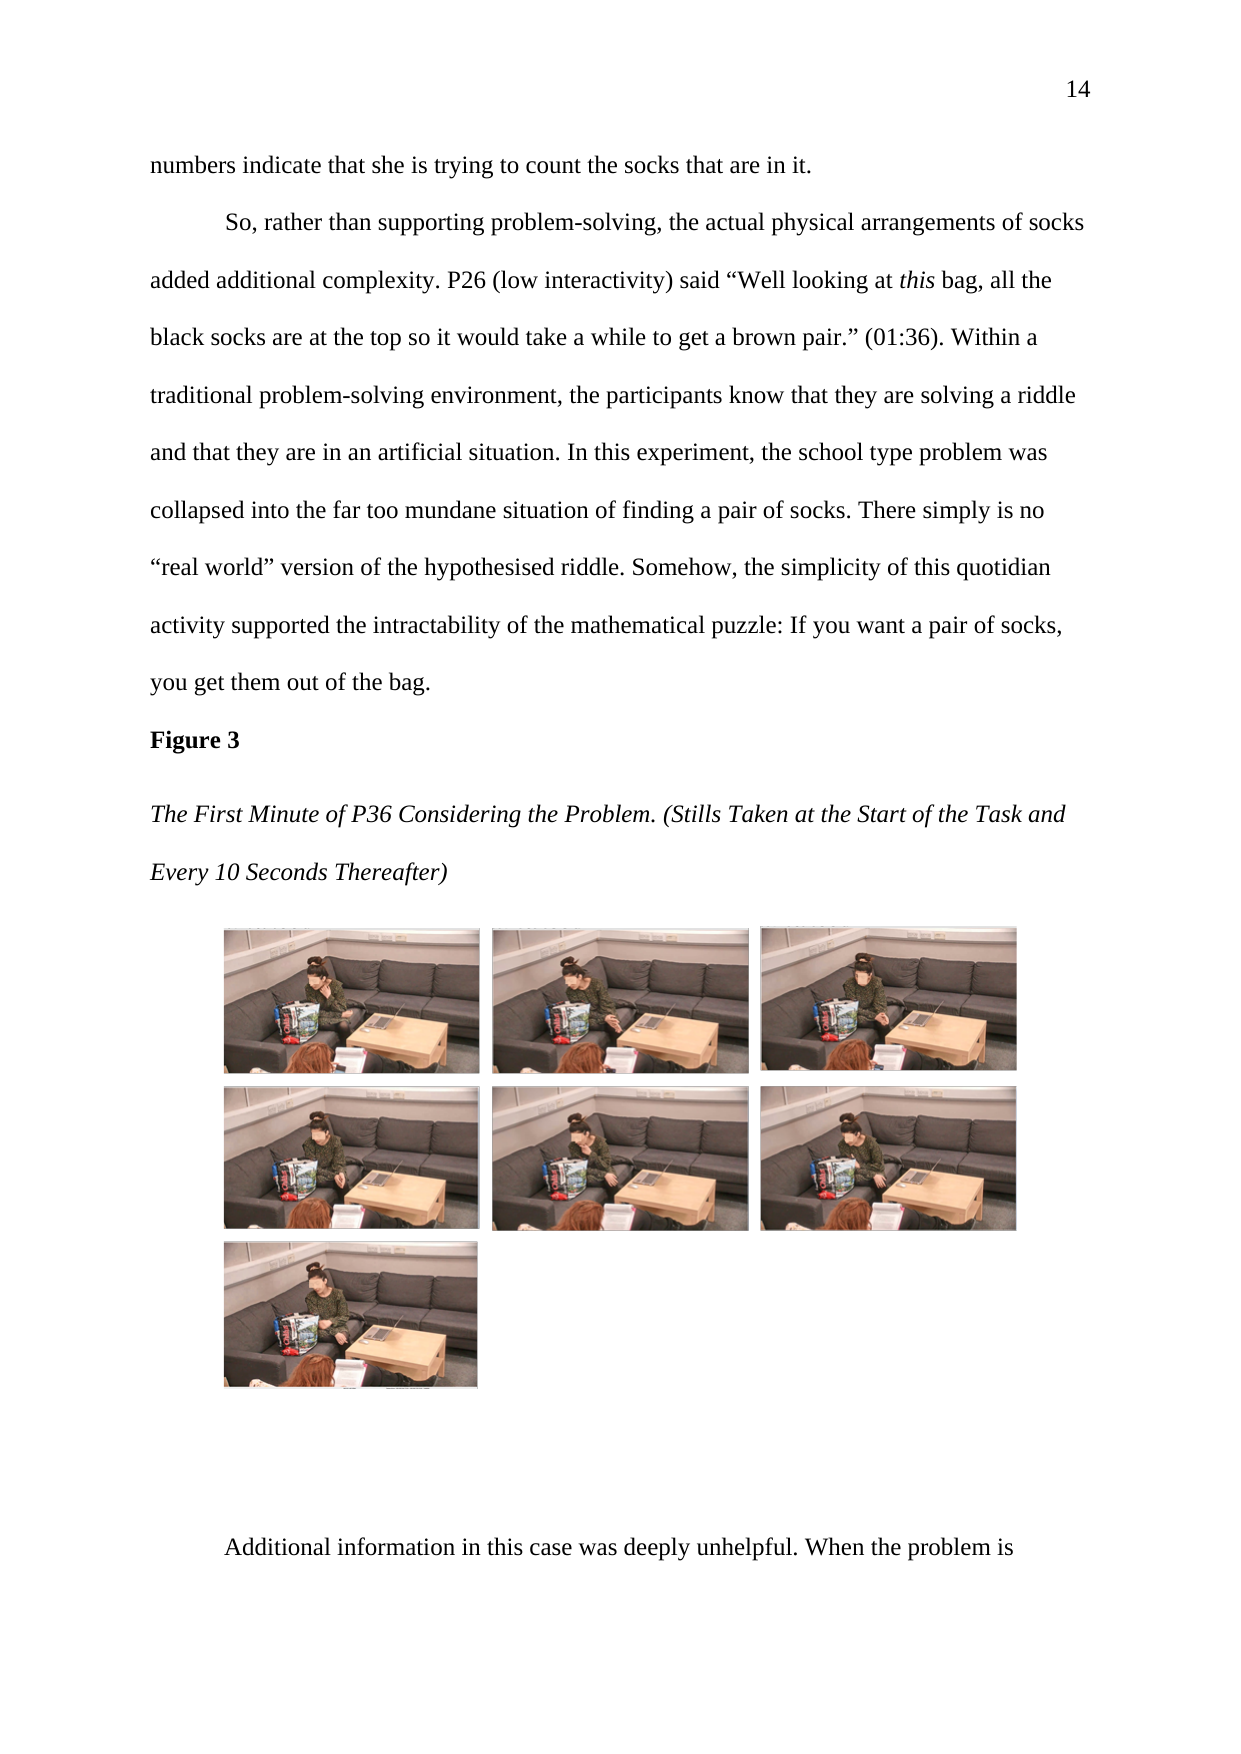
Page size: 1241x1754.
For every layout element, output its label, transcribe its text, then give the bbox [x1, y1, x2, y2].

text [150, 150, 1090, 179]
text So, rather than supporting problem-solving, the actual physical arrangements of socks added additional complexity. P26 (low interactivity) said “Well looking at this bag, all the black socks are at the top so it would take a while to get a brown pair.” (01:36). Within a traditional problem-solving environment, the participants know that they are solving a riddle and that they are in an artificial situation. In this experiment, the school type problem was collapsed into the far too mundane situation of finding a pair of socks. There simply is no “real world” version of the hypothesised riddle. Somehow, the simplicity of this quotidian activity supported the intractability of the mathematical puzzle: If you want a pair of socks, you get them out of the bag. [150, 207, 1090, 696]
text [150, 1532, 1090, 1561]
subtitle The First Minute of P36 Considering the Problem. (Stills Taken at the Start of the Task and Every 10 Seconds Thereafter) [150, 799, 1090, 885]
picture [223, 926, 1017, 1389]
text Figure 3 [150, 725, 1090, 754]
